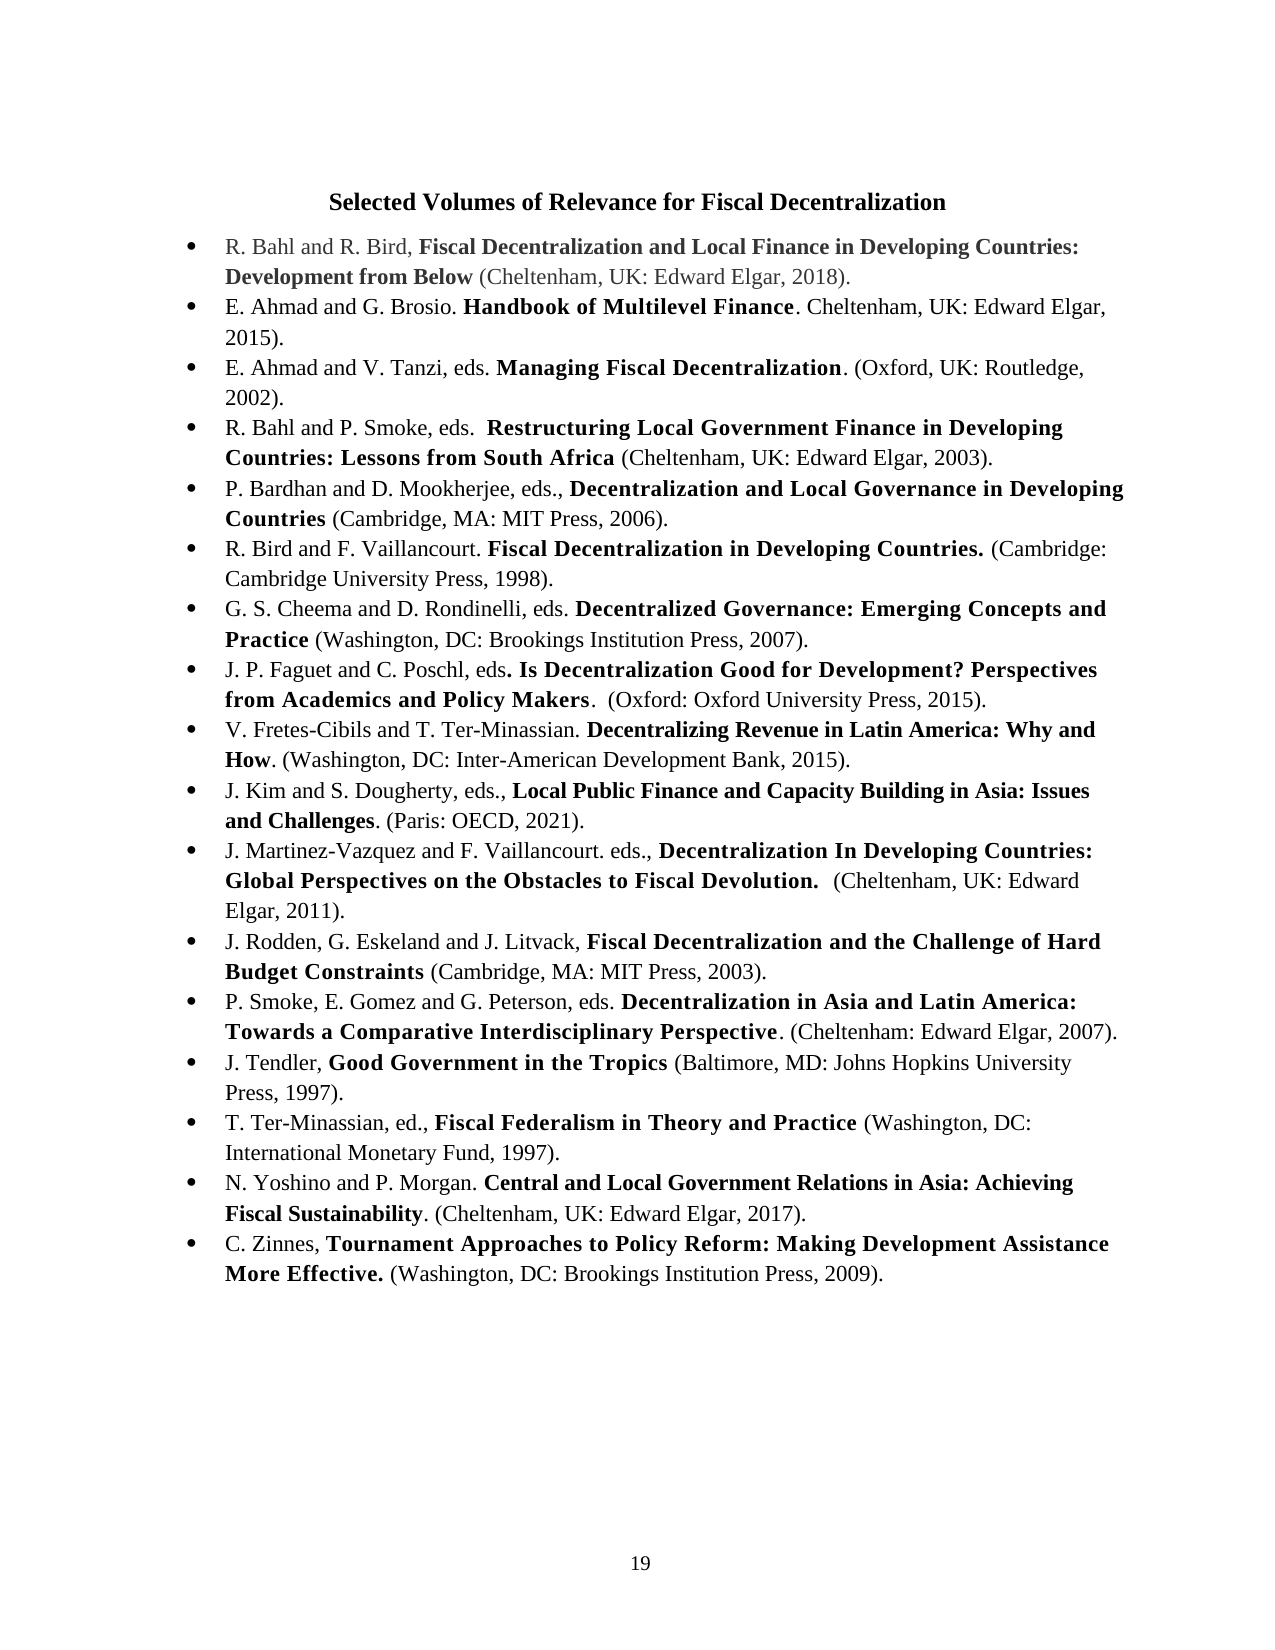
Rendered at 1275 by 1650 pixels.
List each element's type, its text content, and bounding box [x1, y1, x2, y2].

list J. P. Faguet and C. Poschl, eds. Is Decentralization Good for Development? Perspectives from Academics and Policy Makers. (Oxford: Oxford University Press, 2015). [187, 656, 1125, 712]
list R. Bahl and P. Smoke, eds. Restructuring Local Government Finance in Developing Countries: Lessons from South Africa (Cheltenham, UK: Edward Elgar, 2003). [187, 414, 1125, 471]
list P. Smoke, E. Gomez and G. Peterson, eds. Decentralization in Asia and Latin America: Towards a Comparative Interdisciplinary Perspective. (Cheltenham: Edward Elgar, 2007). [187, 988, 1125, 1045]
list C. Zinnes, Tournament Approaches to Policy Reform: Making Development Assistance More Effective. (Washington, DC: Brookings Institution Press, 2009). [187, 1230, 1125, 1286]
list R. Bird and F. Vaillancourt. Fiscal Decentralization in Developing Countries. (Cambridge: Cambridge University Press, 1998). [187, 535, 1125, 592]
list J. Tendler, Good Government in the Tropics (Baltimore, MD: Johns Hopkins University Press, 1997). [187, 1049, 1125, 1105]
list G. S. Cheema and D. Rondinelli, eds. Decentralized Governance: Emerging Concepts and Practice (Washington, DC: Brookings Institution Press, 2007). [187, 596, 1125, 652]
list J. Martinez-Vazquez and F. Vaillancourt. eds., Decentralization In Developing Countries: Global Perspectives on the Obstacles to Fiscal Devolution. (Cheltenham, UK: Edward Elgar, 2011). [187, 837, 1125, 924]
list R. Bahl and R. Bird, Fiscal Decentralization and Local Finance in Developing Countries: Development from Below (Cheltenham, UK: Edward Elgar, 2018). [187, 233, 1125, 289]
subtitle Selected Volumes of Relevance for Fiscal Decentralization [150, 187, 1125, 216]
list J. Rodden, G. Eskeland and J. Litvack, Fiscal Decentralization and the Challenge of Hard Budget Constraints (Cambridge, MA: MIT Press, 2003). [187, 928, 1125, 984]
list N. Yoshino and P. Morgan. Central and Local Government Relations in Asia: Achieving Fiscal Sustainability. (Cheltenham, UK: Edward Elgar, 2017). [187, 1169, 1125, 1226]
list J. Kim and S. Dougherty, eds., Local Public Finance and Capacity Building in Asia: Issues and Challenges. (Paris: OECD, 2021). [187, 777, 1125, 833]
list E. Ahmad and G. Brosio. Handbook of Multilevel Finance. Cheltenham, UK: Edward Elgar, 2015). [187, 293, 1125, 350]
list V. Fretes-Cibils and T. Ter-Minassian. Decentralizing Revenue in Latin America: Why and How. (Washington, DC: Inter-American Development Bank, 2015). [187, 716, 1125, 773]
list E. Ahmad and V. Tanzi, eds. Managing Fiscal Decentralization. (Oxford, UK: Routledge, 2002). [187, 354, 1125, 410]
list T. Ter-Minassian, ed., Fiscal Federalism in Theory and Practice (Washington, DC: International Monetary Fund, 1997). [187, 1109, 1125, 1166]
list P. Bardhan and D. Mookherjee, eds., Decentralization and Local Governance in Developing Countries (Cambridge, MA: MIT Press, 2006). [187, 475, 1125, 531]
